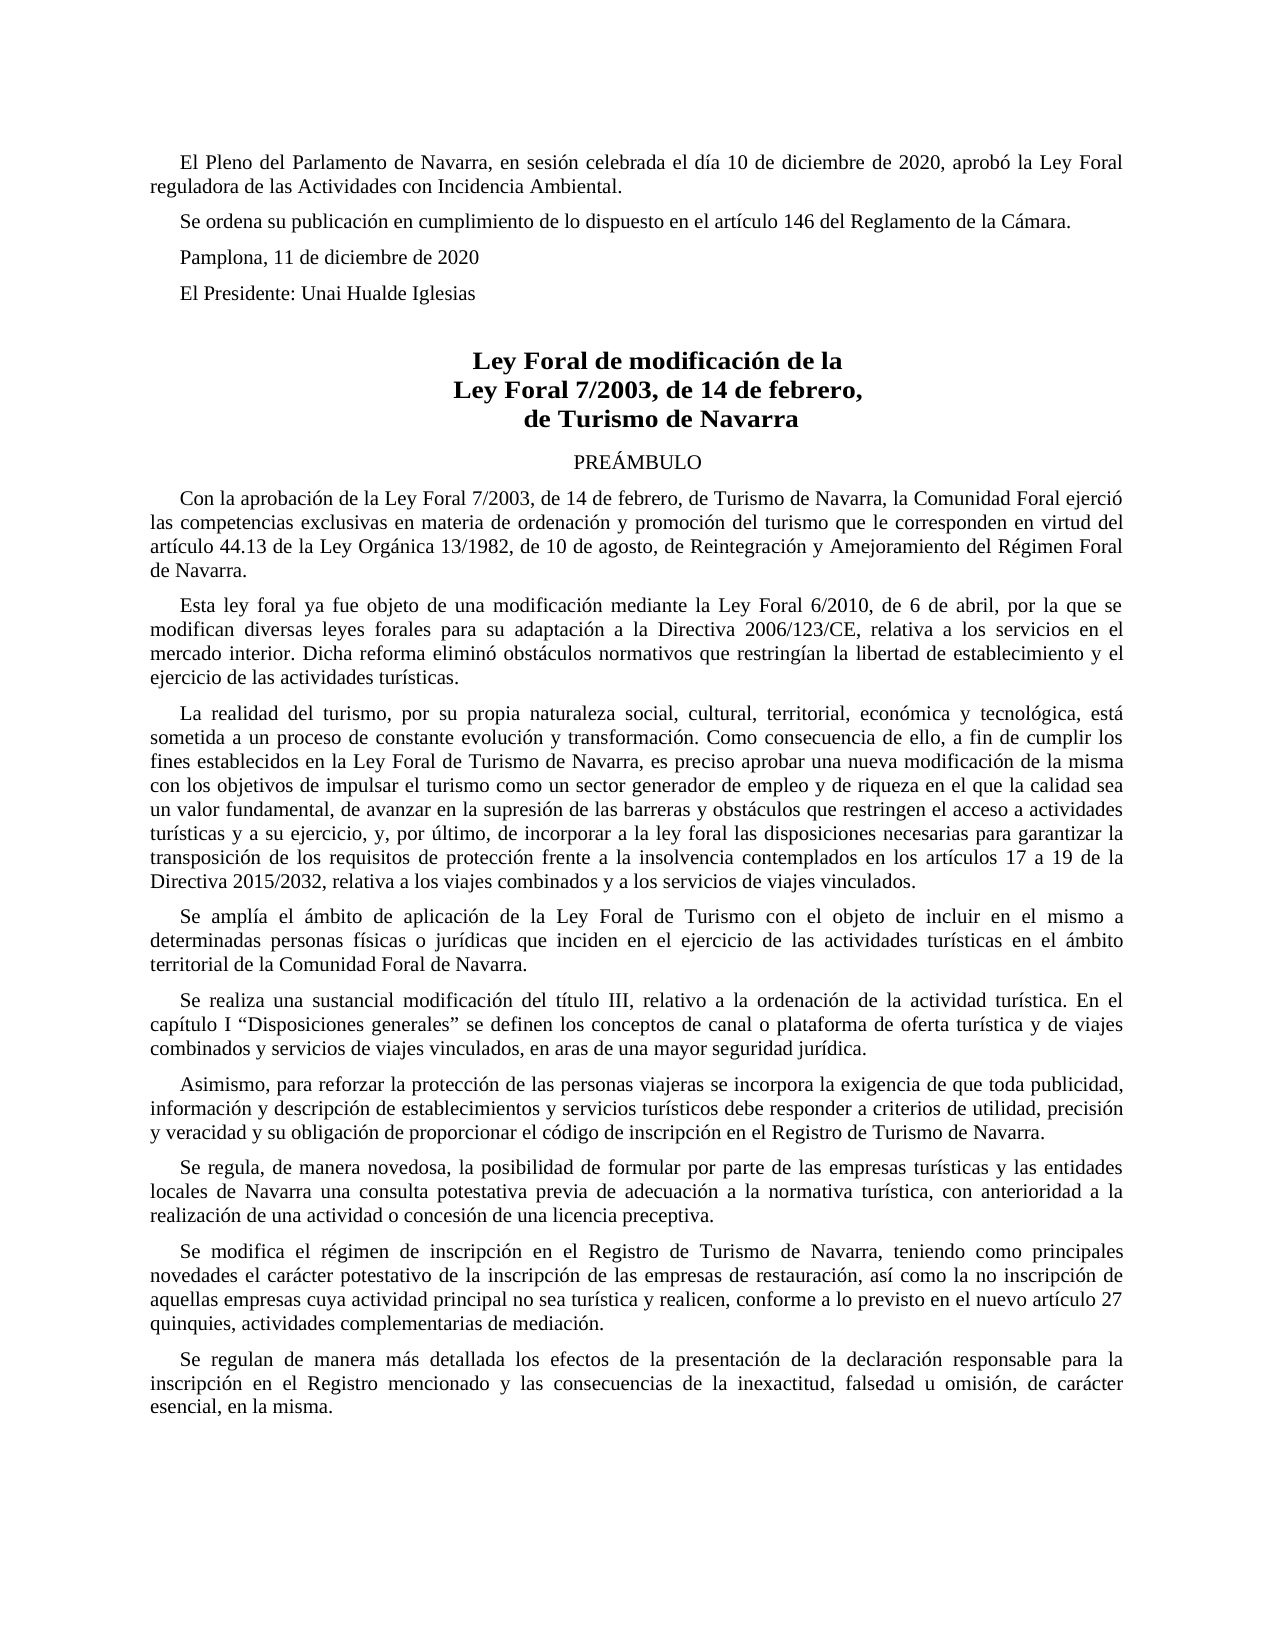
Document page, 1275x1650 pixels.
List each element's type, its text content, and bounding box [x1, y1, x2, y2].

text Con la aprobación de la Ley Foral 7/2003, de 14 de febrero, de Turismo de Navarra, la Comunidad Foral ejerció las competencias exclusivas en materia de ordenación y promoción del turismo que le corresponden en virtud del artículo 44.13 de la Ley Orgánica 13/1982, de 10 de agosto, de Reintegración y Amejoramiento del Régimen Foral de Navarra. [150, 486, 1125, 582]
text Se regulan de manera más detallada los efectos de la presentación de la declaración responsable para la inscripción en el Registro mencionado y las consecuencias de la inexactitud, falsedad u omisión, de carácter esencial, en la misma. [150, 1347, 1125, 1419]
text Se amplía el ámbito de aplicación de la Ley Foral de Turismo con el objeto de incluir en el mismo a determinadas personas físicas o jurídicas que inciden en el ejercicio de las actividades turísticas en el ámbito territorial de la Comunidad Foral de Navarra. [150, 905, 1125, 977]
text Esta ley foral ya fue objeto de una modificación mediante la Ley Foral 6/2010, de 6 de abril, por la que se modifican diversas leyes forales para su adaptación a la Directiva 2006/123/CE, relativa a los servicios en el mercado interior. Dicha reforma eliminó obstáculos normativos que restringían la libertad de establecimiento y el ejercicio de las actividades turísticas. [150, 594, 1125, 689]
text Pamplona, 11 de diciembre de 2020 [150, 245, 1125, 269]
text Se modifica el régimen de inscripción en el Registro de Turismo de Navarra, teniendo como principales novedades el carácter potestativo de la inscripción de las empresas de restauración, así como la no inscripción de aquellas empresas cuya actividad principal no sea turística y realicen, conforme a lo previsto en el nuevo artículo 27 quinquies, actividades complementarias de mediación. [150, 1239, 1125, 1335]
text El Pleno del Parlamento de Navarra, en sesión celebrada el día 10 de diciembre de 2020, aprobó la Ley Foral reguladora de las Actividades con Incidencia Ambiental. [150, 150, 1125, 198]
text Asimismo, para reforzar la protección de las personas viajeras se incorpora la exigencia de que toda publicidad, información y descripción de establecimientos y servicios turísticos debe responder a criterios de utilidad, precisión y veracidad y su obligación de proporcionar el código de inscripción en el Registro de Turismo de Navarra. [150, 1072, 1125, 1144]
text PREÁMBULO [150, 450, 1125, 474]
text Se regula, de manera novedosa, la posibilidad de formular por parte de las empresas turísticas y las entidades locales de Navarra una consulta potestativa previa de adecuación a la normativa turística, con anterioridad a la realización de una actividad o concesión de una licencia preceptiva. [150, 1156, 1125, 1227]
text El Presidente: Unai Hualde Iglesias [150, 281, 1125, 305]
text La realidad del turismo, por su propia naturaleza social, cultural, territorial, económica y tecnológica, está sometida a un proceso de constante evolución y transformación. Como consecuencia de ello, a fin de cumplir los fines establecidos en la Ley Foral de Turismo de Navarra, es preciso aprobar una nueva modificación de la misma con los objetivos de impulsar el turismo como un sector generador de empleo y de riqueza en el que la calidad sea un valor fundamental, de avanzar en la supresión de las barreras y obstáculos que restringen el acceso a actividades turísticas y a su ejercicio, y, por último, de incorporar a la ley foral las disposiciones necesarias para garantizar la transposición de los requisitos de protección frente a la insolvencia contemplados en los artículos 17 a 19 de la Directiva 2015/2032, relativa a los viajes combinados y a los servicios de viajes vinculados. [150, 701, 1125, 893]
text Se realiza una sustancial modificación del título III, relativo a la ordenación de la actividad turística. En el capítulo I “Disposiciones generales” se definen los conceptos de canal o plataforma de oferta turística y de viajes combinados y servicios de viajes vinculados, en aras de una mayor seguridad jurídica. [150, 988, 1125, 1060]
text Ley Foral de modificación de la Ley Foral 7/2003, de 14 de febrero, de Turismo de Navarra [197, 346, 1125, 433]
text Se ordena su publicación en cumplimiento de lo dispuesto en el artículo 146 del Reglamento de la Cámara. [150, 210, 1125, 234]
